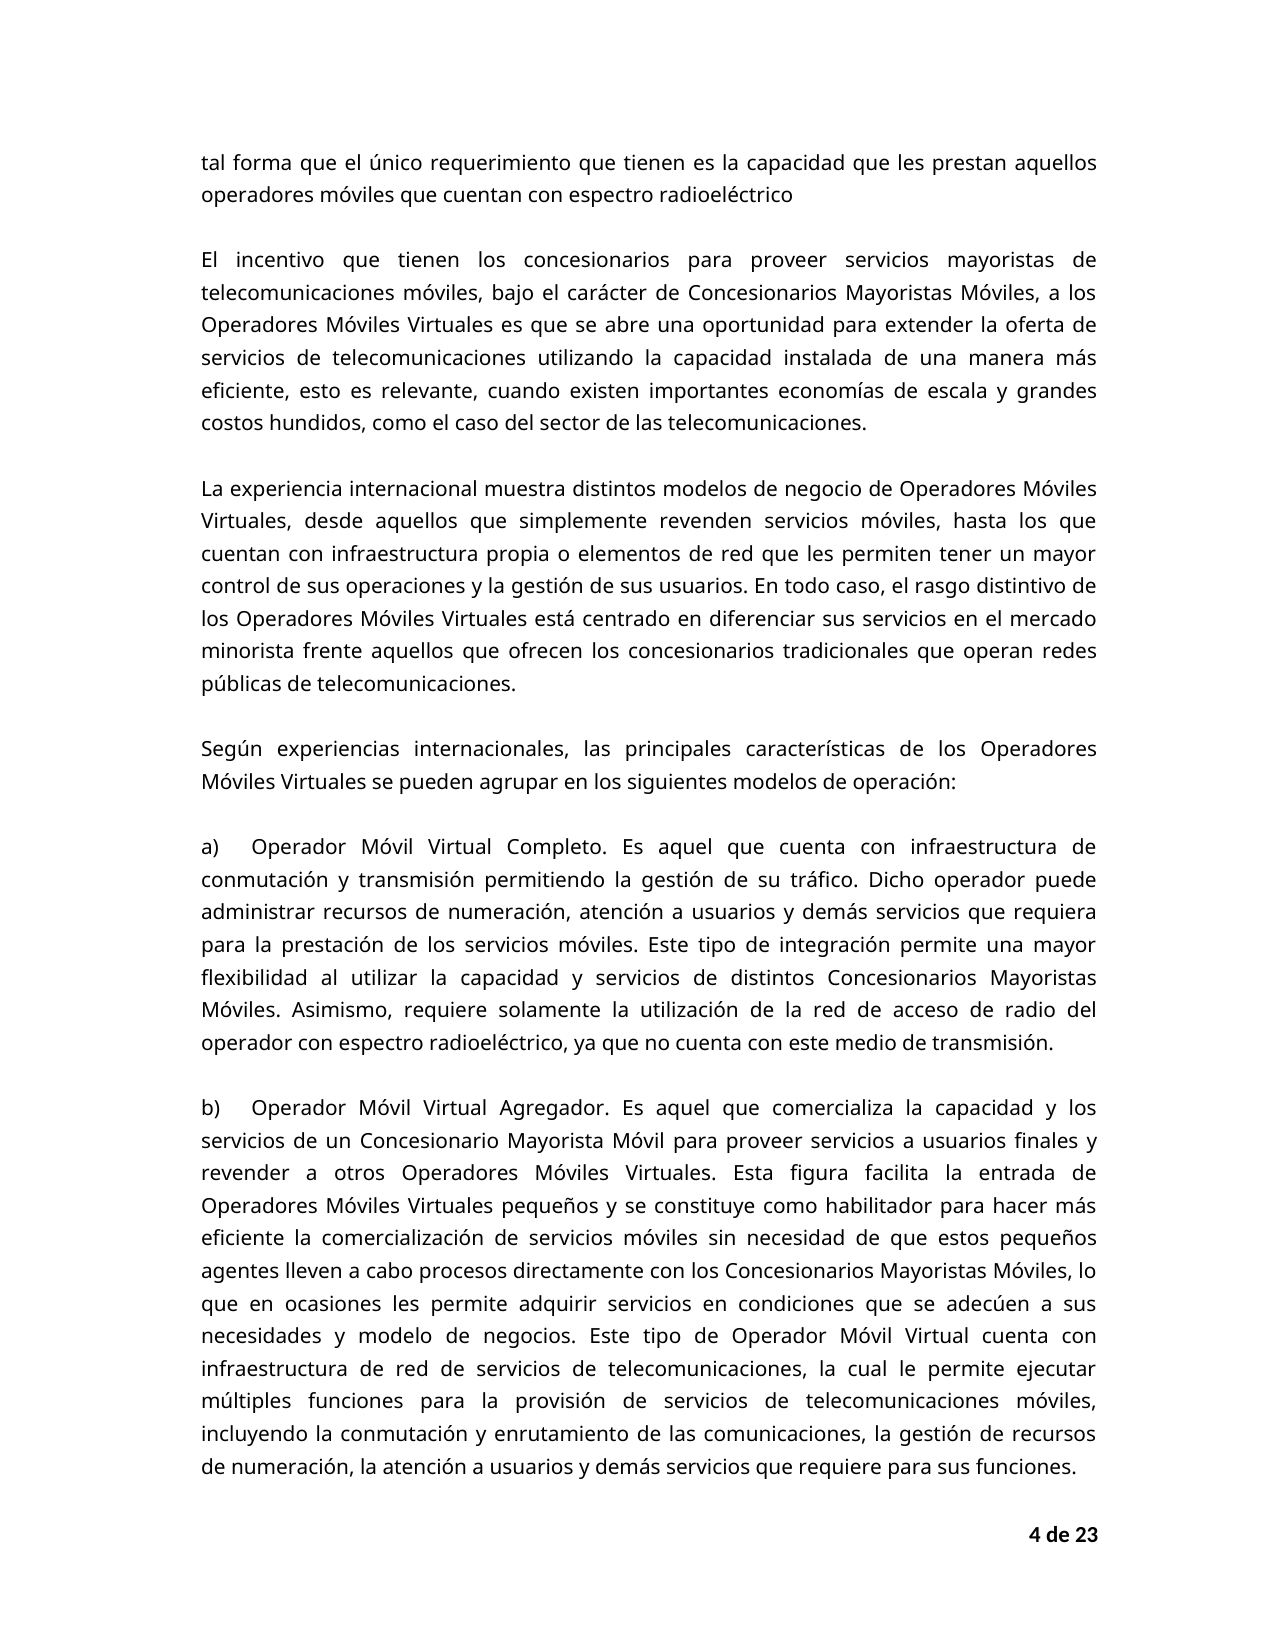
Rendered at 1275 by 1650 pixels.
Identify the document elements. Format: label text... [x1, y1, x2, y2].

list a) Operador Móvil Virtual Completo. Es aquel que cuenta con infraestructura de conmutación y transmisión permitiendo la gestión de su tráfico. Dicho operador puede administrar recursos de numeración, atención a usuarios y demás servicios que requiera para la prestación de los servicios móviles. Este tipo de integración permite una mayor flexibilidad al utilizar la capacidad y servicios de distintos Concesionarios Mayoristas Móviles. Asimismo, requiere solamente la utilización de la red de acceso de radio del operador con espectro radioeléctrico, ya que no cuenta con este medio de transmisión. [201, 832, 1098, 1056]
list La experiencia internacional muestra distintos modelos de negocio de Operadores Móviles Virtuales, desde aquellos que simplemente revenden servicios móviles, hasta los que cuentan con infraestructura propia o elementos de red que les permiten tener un mayor control de sus operaciones y la gestión de sus usuarios. En todo caso, el rasgo distintivo de los Operadores Móviles Virtuales está centrado en diferenciar sus servicios en el mercado minorista frente aquellos que ofrecen los concesionarios tradicionales que operan redes públicas de telecomunicaciones. [201, 474, 1098, 698]
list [201, 148, 1098, 209]
list Según experiencias internacionales, las principales características de los Operadores Móviles Virtuales se pueden agrupar en los siguientes modelos de operación: [201, 734, 1098, 796]
list El incentivo que tienen los concesionarios para proveer servicios mayoristas de telecomunicaciones móviles, bajo el carácter de Concesionarios Mayoristas Móviles, a los Operadores Móviles Virtuales es que se abre una oportunidad para extender la oferta de servicios de telecomunicaciones utilizando la capacidad instalada de una manera más eficiente, esto es relevante, cuando existen importantes economías de escala y grandes costos hundidos, como el caso del sector de las telecomunicaciones. [201, 245, 1098, 437]
list b) Operador Móvil Virtual Agregador. Es aquel que comercializa la capacidad y los servicios de un Concesionario Mayorista Móvil para proveer servicios a usuarios finales y revender a otros Operadores Móviles Virtuales. Esta figura facilita la entrada de Operadores Móviles Virtuales pequeños y se constituye como habilitador para hacer más eficiente la comercialización de servicios móviles sin necesidad de que estos pequeños agentes lleven a cabo procesos directamente con los Concesionarios Mayoristas Móviles, lo que en ocasiones les permite adquirir servicios en condiciones que se adecúen a sus necesidades y modelo de negocios. Este tipo de Operador Móvil Virtual cuenta con infraestructura de red de servicios de telecomunicaciones, la cual le permite ejecutar múltiples funciones para la provisión de servicios de telecomunicaciones móviles, incluyendo la conmutación y enrutamiento de las comunicaciones, la gestión de recursos de numeración, la atención a usuarios y demás servicios que requiere para sus funciones. [201, 1093, 1098, 1480]
